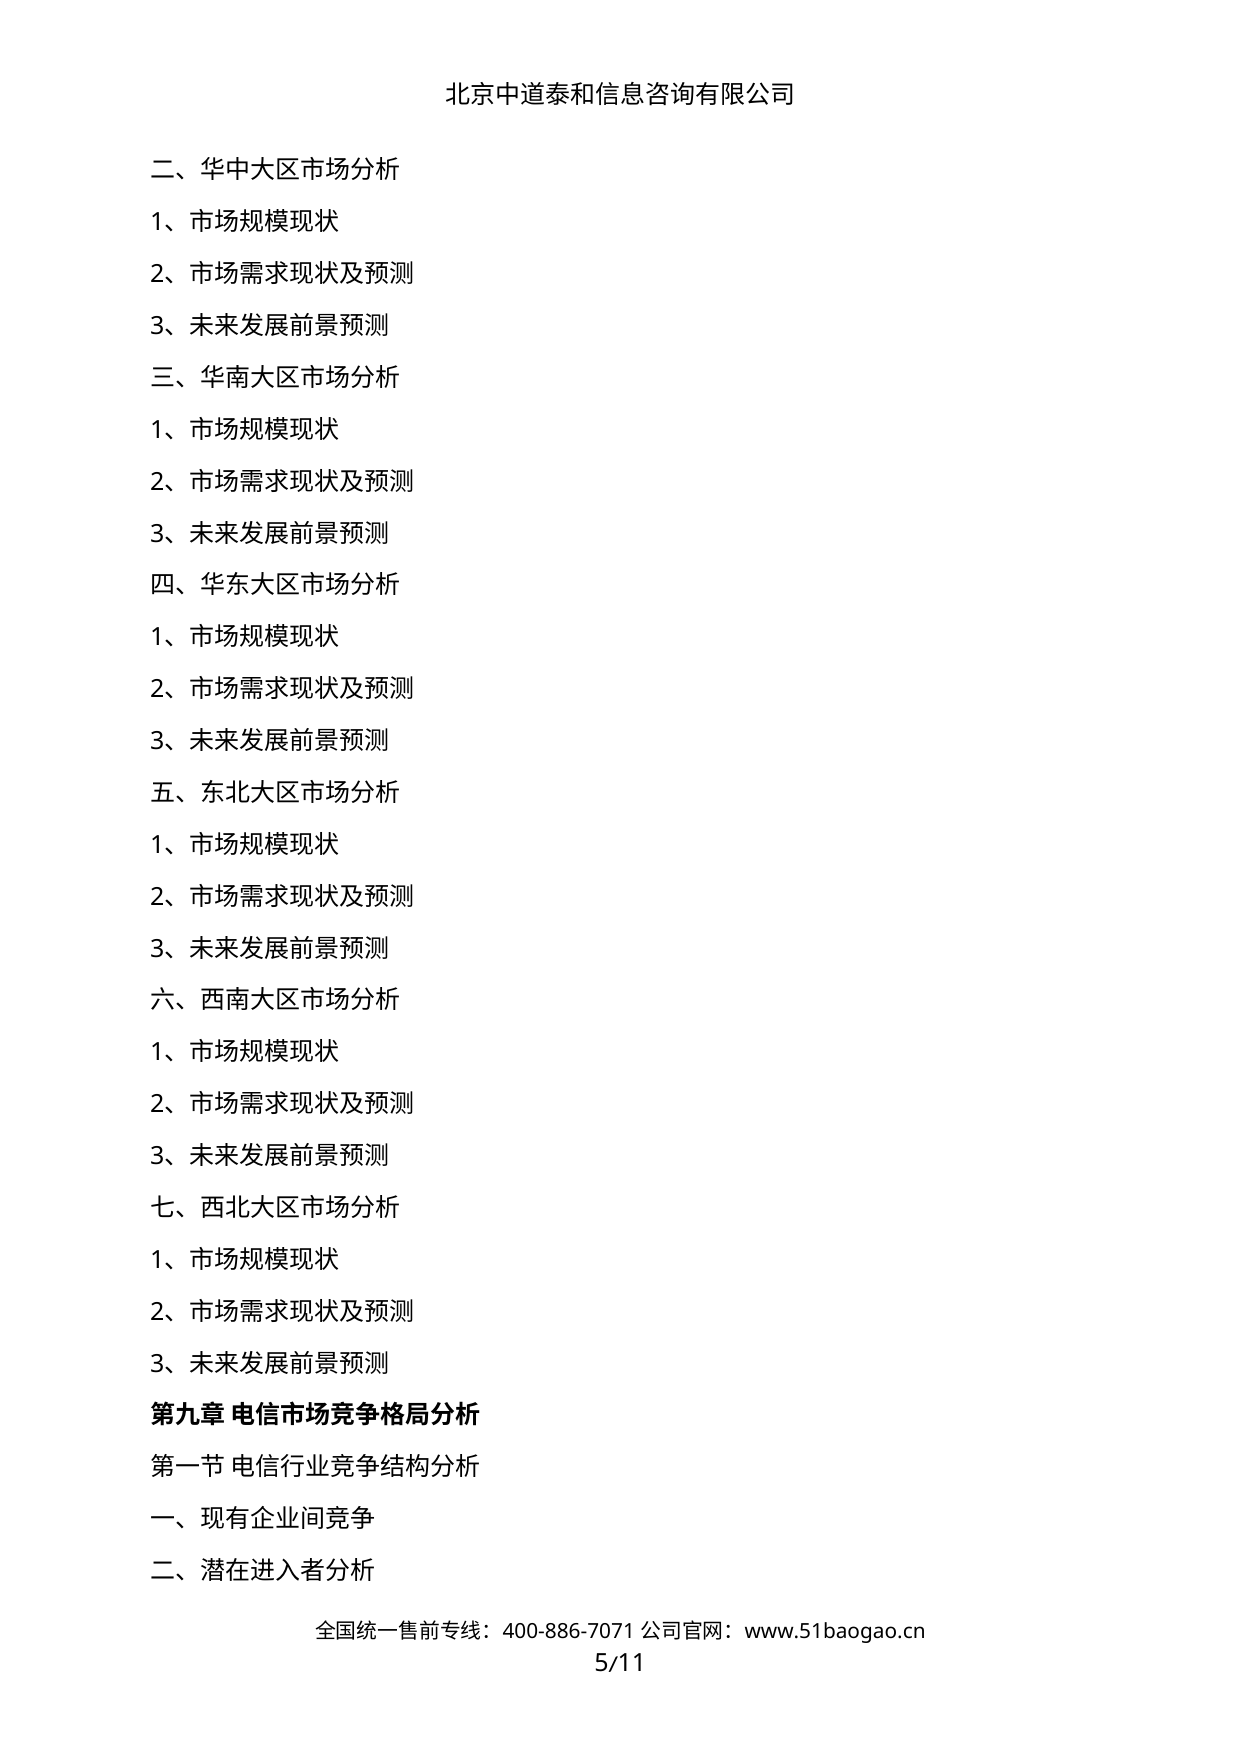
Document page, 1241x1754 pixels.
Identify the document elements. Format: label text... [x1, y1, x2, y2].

text 3、未来发展前景预测 [150, 1343, 1090, 1379]
text 二、华中大区市场分析 [150, 150, 1090, 186]
text 2、市场需求现状及预测 [150, 1291, 1090, 1327]
text 1、市场规模现状 [150, 824, 1090, 861]
text 3、未来发展前景预测 [150, 928, 1090, 964]
text 六、西南大区市场分析 [150, 980, 1090, 1016]
text 三、华南大区市场分析 [150, 357, 1090, 394]
text 2、市场需求现状及预测 [150, 876, 1090, 912]
text 1、市场规模现状 [150, 202, 1090, 238]
text 一、现有企业间竞争 [150, 1499, 1090, 1535]
text 第九章 电信市场竞争格局分析 [150, 1395, 1090, 1431]
text 3、未来发展前景预测 [150, 1136, 1090, 1172]
text 1、市场规模现状 [150, 409, 1090, 446]
text 2、市场需求现状及预测 [150, 669, 1090, 705]
text 2、市场需求现状及预测 [150, 461, 1090, 497]
text 七、西北大区市场分析 [150, 1187, 1090, 1224]
text 3、未来发展前景预测 [150, 513, 1090, 549]
text 第一节 电信行业竞争结构分析 [150, 1447, 1090, 1483]
text 五、东北大区市场分析 [150, 772, 1090, 809]
text 2、市场需求现状及预测 [150, 254, 1090, 290]
text 二、潜在进入者分析 [150, 1551, 1090, 1587]
text 四、华东大区市场分析 [150, 565, 1090, 601]
text 1、市场规模现状 [150, 1032, 1090, 1068]
text 3、未来发展前景预测 [150, 721, 1090, 757]
text 3、未来发展前景预测 [150, 306, 1090, 342]
text 1、市场规模现状 [150, 1239, 1090, 1276]
text 2、市场需求现状及预测 [150, 1084, 1090, 1120]
text 1、市场规模现状 [150, 617, 1090, 653]
